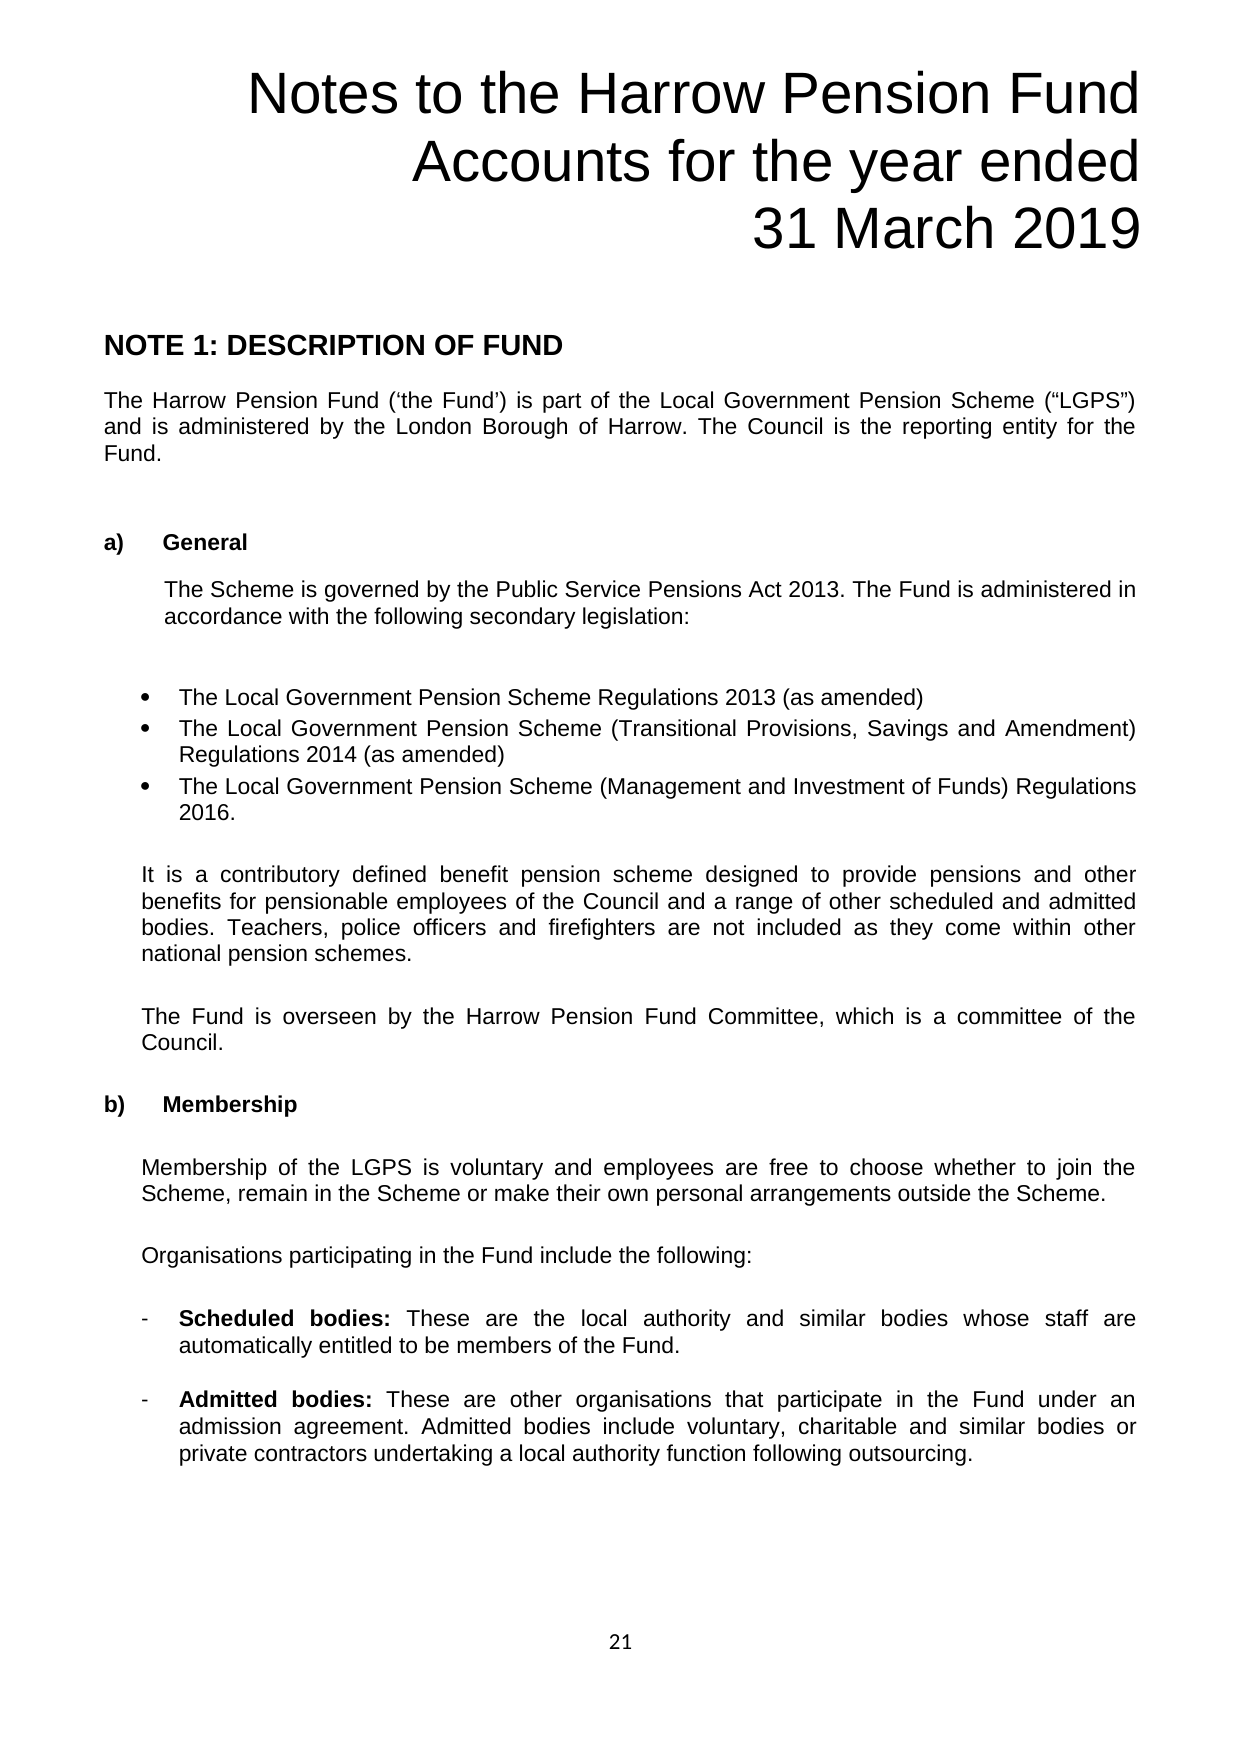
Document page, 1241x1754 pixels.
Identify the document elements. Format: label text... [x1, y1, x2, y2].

list Admitted bodies: These are other organisations that participate in the Fund under an admission agreement. Admitted bodies include voluntary, charitable and similar bodies or private contractors undertaking a local authority function following outsourcing. [141, 1385, 1137, 1466]
text Organisations participating in the Fund include the following: [103, 1242, 1137, 1268]
text The Fund is overseen by the Harrow Pension Fund Committee, which is a committee of the Council. [141, 1003, 1137, 1055]
text The Harrow Pension Fund (‘the Fund’) is part of the Local Government Pension Scheme (“LGPS”) and is administered by the London Borough of Harrow. The Council is the reporting entity for the Fund. [103, 387, 1137, 466]
list General [103, 529, 1137, 556]
list Membership [103, 1091, 1137, 1118]
text It is a contributory defined benefit pension scheme designed to provide pensions and other benefits for pensionable employees of the Council and a range of other scheduled and admitted bodies. Teachers, police officers and firefighters are not included as they come within other national pension schemes. [141, 861, 1137, 967]
text 31 March 2019 [103, 193, 1142, 260]
list The Local Government Pension Scheme (Management and Investment of Funds) Regulations 2016. [141, 773, 1137, 825]
text The Scheme is governed by the Public Service Pensions Act 2013. The Fund is administered in accordance with the following secondary legislation: [164, 576, 1137, 629]
text NOTE 1: DESCRIPTION OF FUND [103, 327, 1137, 361]
list The Local Government Pension Scheme Regulations 2013 (as amended) [141, 684, 1137, 710]
list Scheduled bodies: These are the local authority and similar bodies whose staff are automatically entitled to be members of the Fund. [141, 1304, 1137, 1359]
text Membership of the LGPS is voluntary and employees are free to choose whether to join the Scheme, remain in the Scheme or make their own personal arrangements outside the Scheme. [141, 1153, 1137, 1206]
text Notes to the Harrow Pension Fund Accounts for the year ended [103, 59, 1142, 193]
list The Local Government Pension Scheme (Transitional Provisions, Savings and Amendment) Regulations 2014 (as amended) [141, 715, 1137, 768]
